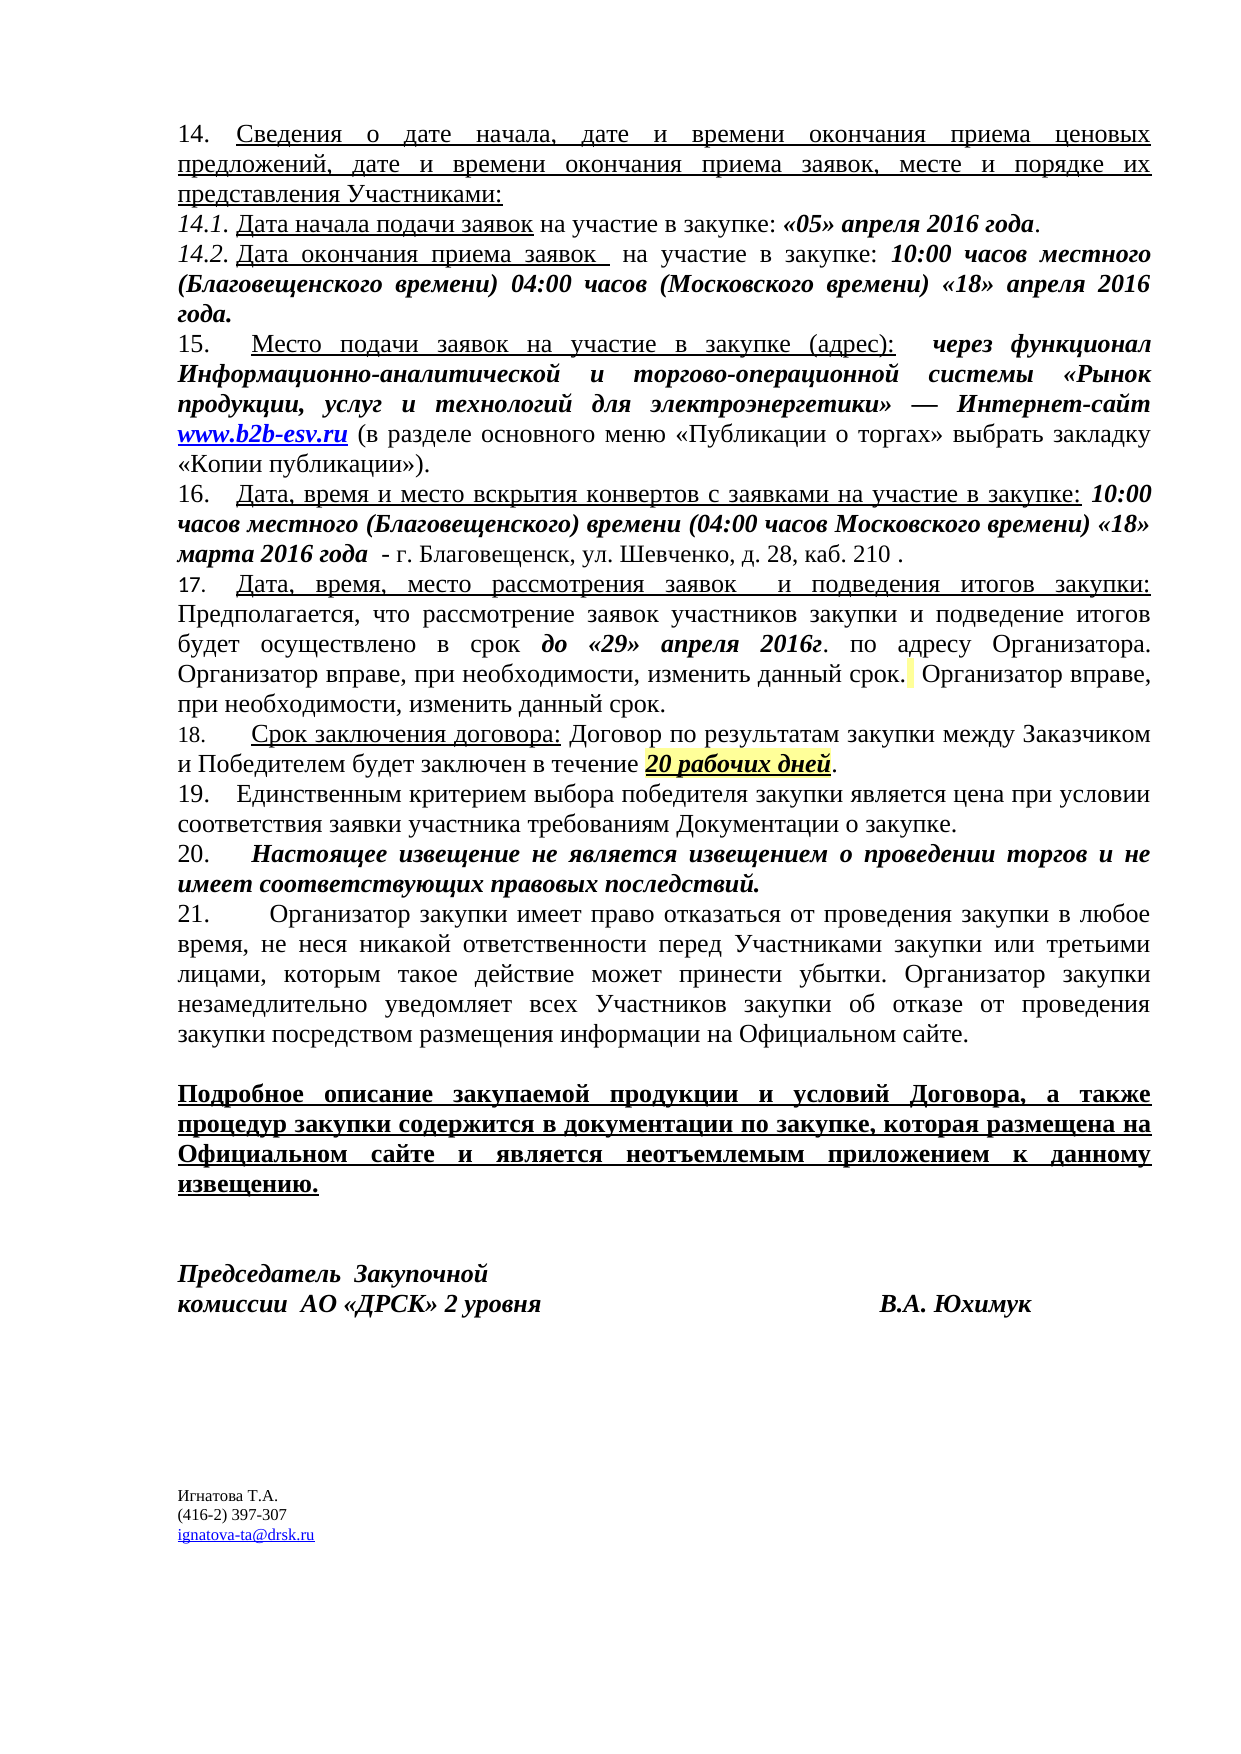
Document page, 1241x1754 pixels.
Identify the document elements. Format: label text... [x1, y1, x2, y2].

text Председатель Закупочной [177, 1258, 1152, 1288]
text Подробное описание закупаемой продукции и условий Договора, а также процедур закупки содержится в документации по закупке, которая размещена на Официальном сайте и является неотъемлемым приложением к данному извещению. [177, 1078, 1152, 1104]
list Единственным критерием выбора победителя закупки является цена при условии соответствия заявки участника требованиям Документации о закупке. [177, 778, 1152, 838]
list Настоящее извещение не является извещением о проведении торгов и не имеет соответствующих правовых последствий. [177, 838, 1152, 898]
text (416-2) 397-307 [177, 1505, 1152, 1524]
list Срок заключения договора: Договор по результатам закупки между Заказчиком и Победителем будет заключен в течение 20 рабочих дней. [177, 718, 1152, 778]
list Сведения о дате начала, дате и времени окончания приема ценовых предложений, дате и времени окончания приема заявок, месте и порядке их представления Участниками: [177, 118, 1152, 174]
text Подробное описание закупаемой продукции и условий Договора, а также процедур закупки содержится в документации по закупке, которая размещена на Официальном сайте и является неотъемлемым приложением к данному извещению. [177, 1165, 1152, 1198]
text ignatova-ta@drsk.ru [177, 1524, 1152, 1543]
text комиссии АО «ДРСК» 2 уровня В.А. Юхимук [177, 1288, 1152, 1318]
list Дата начала подачи заявок на участие в закупке: «05» апреля 2016 года. [177, 208, 1152, 238]
text Подробное описание закупаемой продукции и условий Договора, а также процедур закупки содержится в документации по закупке, которая размещена на Официальном сайте и является неотъемлемым приложением к данному извещению. [177, 1135, 1152, 1164]
list Место подачи заявок на участие в закупке (адрес): через функционал Информационно-аналитической и торгово-операционной системы «Рынок продукции, услуг и технологий для электроэнергетики» — Интернет-сайт www.b2b-esv.ru (в разделе основного меню «Публикации о торгах» выбрать закладку «Копии публикации»). [177, 328, 1152, 478]
list Дата, время, место рассмотрения заявок и подведения итогов закупки: Предполагается, что рассмотрение заявок участников закупки и подведение итогов будет осуществлено в срок до «29» апреля 2016г. по адресу Организатора. Организатор вправе, при необходимости, изменить данный срок. Организатор вправе, при необходимости, изменить данный срок. [177, 568, 1152, 718]
list Организатор закупки имеет право отказаться от проведения закупки в любое время, не неся никакой ответственности перед Участниками закупки или третьими лицами, которым такое действие может принести убытки. Организатор закупки незамедлительно уведомляет всех Участников закупки об отказе от проведения закупки посредством размещения информации на Официальном сайте. [177, 898, 1152, 1048]
text Подробное описание закупаемой продукции и условий Договора, а также процедур закупки содержится в документации по закупке, которая размещена на Официальном сайте и является неотъемлемым приложением к данному извещению. [177, 1105, 1152, 1134]
list Дата, время и место вскрытия конвертов с заявками на участие в закупке: 10:00 часов местного (Благовещенского) времени (04:00 часов Московского времени) «18» марта 2016 года - г. Благовещенск, ул. Шевченко, д. 28, каб. 210 . [177, 478, 1152, 568]
list Дата окончания приема заявок на участие в закупке: 10:00 часов местного (Благовещенского времени) 04:00 часов (Московского времени) «18» апреля 2016 года. [177, 238, 1152, 328]
text Игнатова Т.А. [177, 1486, 1152, 1505]
list Сведения о дате начала, дате и времени окончания приема ценовых предложений, дате и времени окончания приема заявок, месте и порядке их представления Участниками: [177, 175, 1152, 208]
